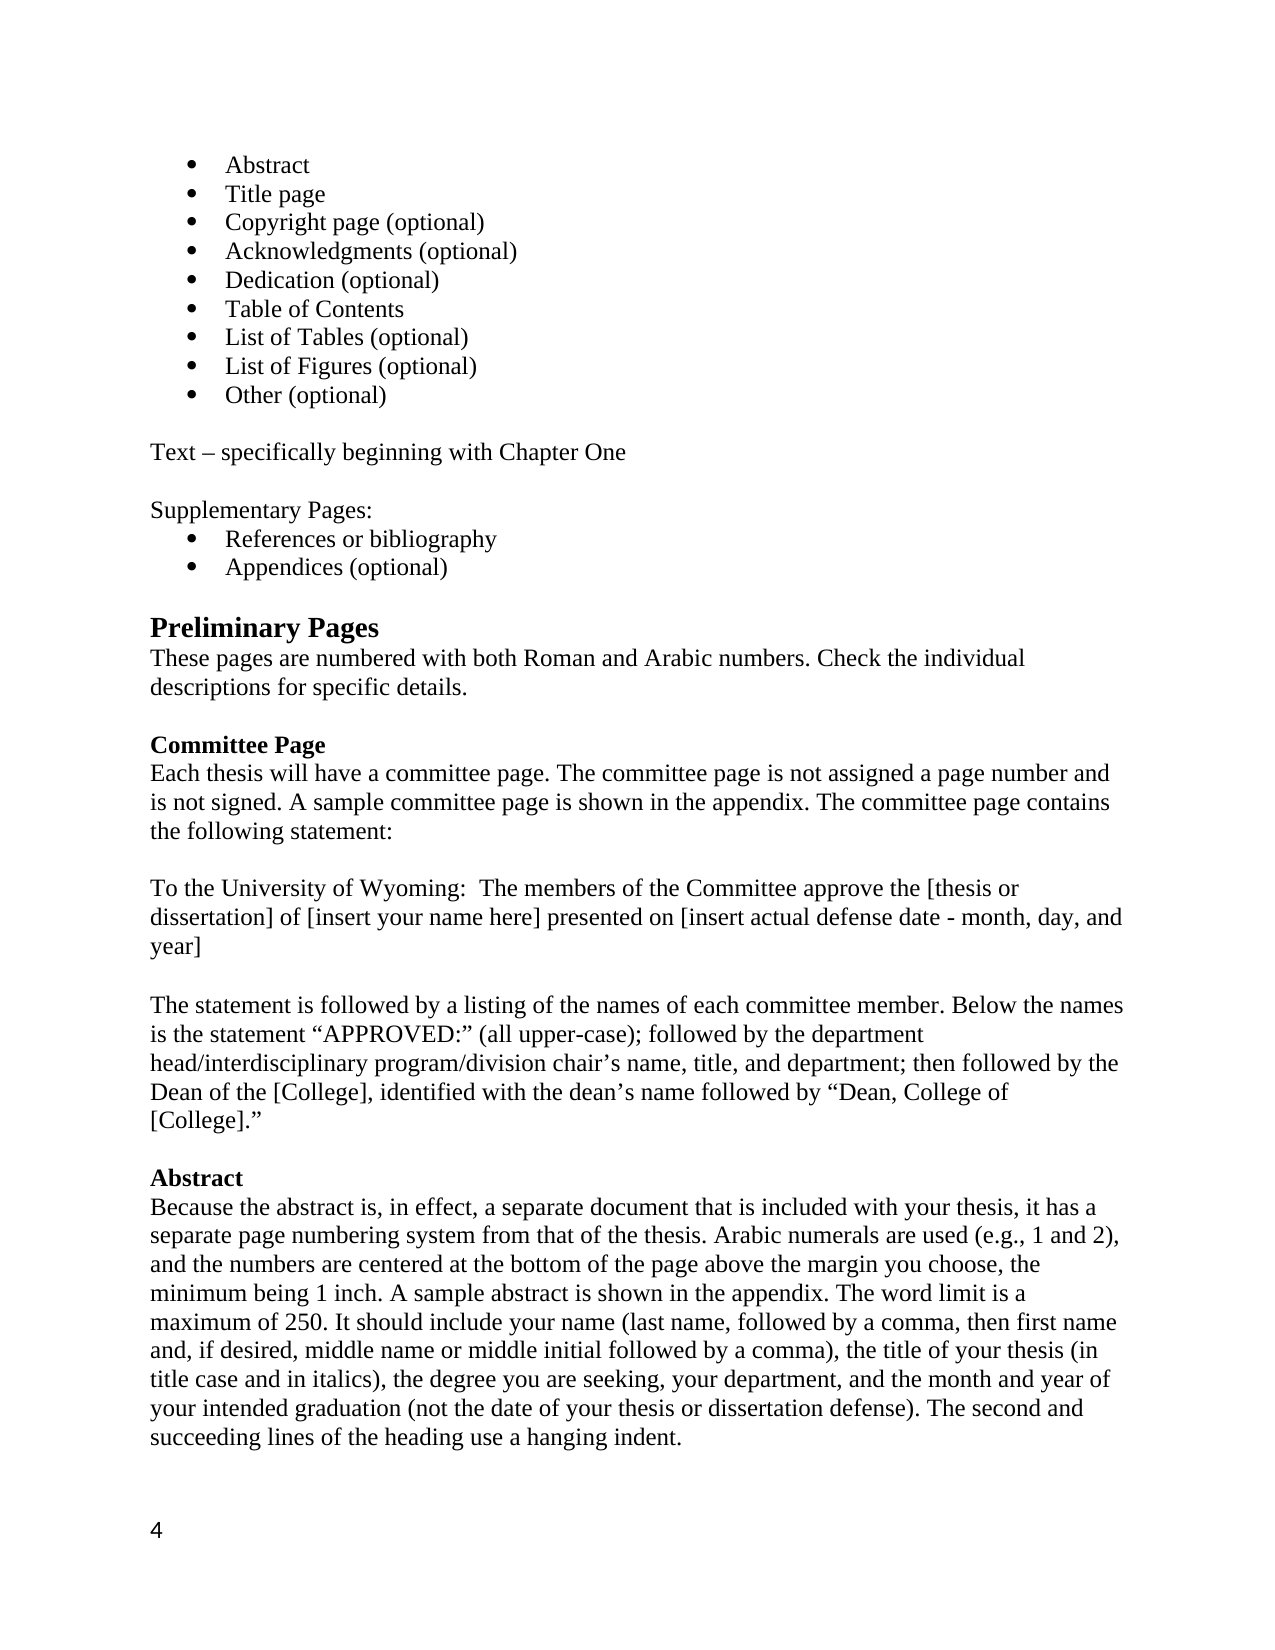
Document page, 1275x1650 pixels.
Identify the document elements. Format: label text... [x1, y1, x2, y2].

list References or bibliography [187, 524, 1125, 552]
list List of Figures (optional) [187, 351, 1125, 380]
list Abstract [187, 150, 1125, 179]
text Abstract [150, 1163, 1125, 1192]
text To the University of Wyoming: The members of the Committee approve the [thesis or dissertation] of [insert your name here] presented on [insert actual defense date - month, day, and year] [150, 873, 1125, 960]
text Each thesis will have a committee page. The committee page is not assigned a page number and is not signed. A sample committee page is shown in the appendix. The committee page contains the following statement: [150, 758, 1125, 845]
list List of Tables (optional) [187, 322, 1125, 351]
list Table of Contents [187, 294, 1125, 322]
list Copyright page (optional) [187, 207, 1125, 236]
text Text – specifically beginning with Chapter One [150, 437, 1125, 466]
list Title page [187, 179, 1125, 207]
text The statement is followed by a listing of the names of each committee member. Below the names is the statement “APPROVED:” (all upper-case); followed by the department head/interdisciplinary program/division chair’s name, title, and department; then followed by the Dean of the [College], identified with the dean’s name followed by “Dean, College of [College].” [150, 990, 1125, 1134]
list Appendices (optional) [187, 552, 1125, 581]
text Supplementary Pages: [150, 495, 1125, 524]
text Because the abstract is, in effect, a separate document that is included with your thesis, it has a separate page numbering system from that of the thesis. Arabic numerals are used (e.g., 1 and 2), and the numbers are centered at the bottom of the page above the margin you choose, the minimum being 1 inch. A sample abstract is shown in the appendix. The word limit is a maximum of 250. It should include your name (last name, followed by a comma, then first name and, if desired, middle name or middle initial followed by a comma), the title of your thesis (in title case and in italics), the degree you are seeking, your department, and the month and year of your intended graduation (not the date of your thesis or dissertation defense). The second and succeeding lines of the heading use a hanging indent. [150, 1192, 1125, 1450]
list Dedication (optional) [187, 265, 1125, 294]
text Committee Page [150, 730, 1125, 758]
text Preliminary Pages [150, 610, 1125, 643]
list Acknowledgments (optional) [187, 236, 1125, 265]
list Other (optional) [187, 380, 1125, 409]
text These pages are numbered with both Roman and Arabic numbers. Check the individual descriptions for specific details. [150, 643, 1125, 701]
